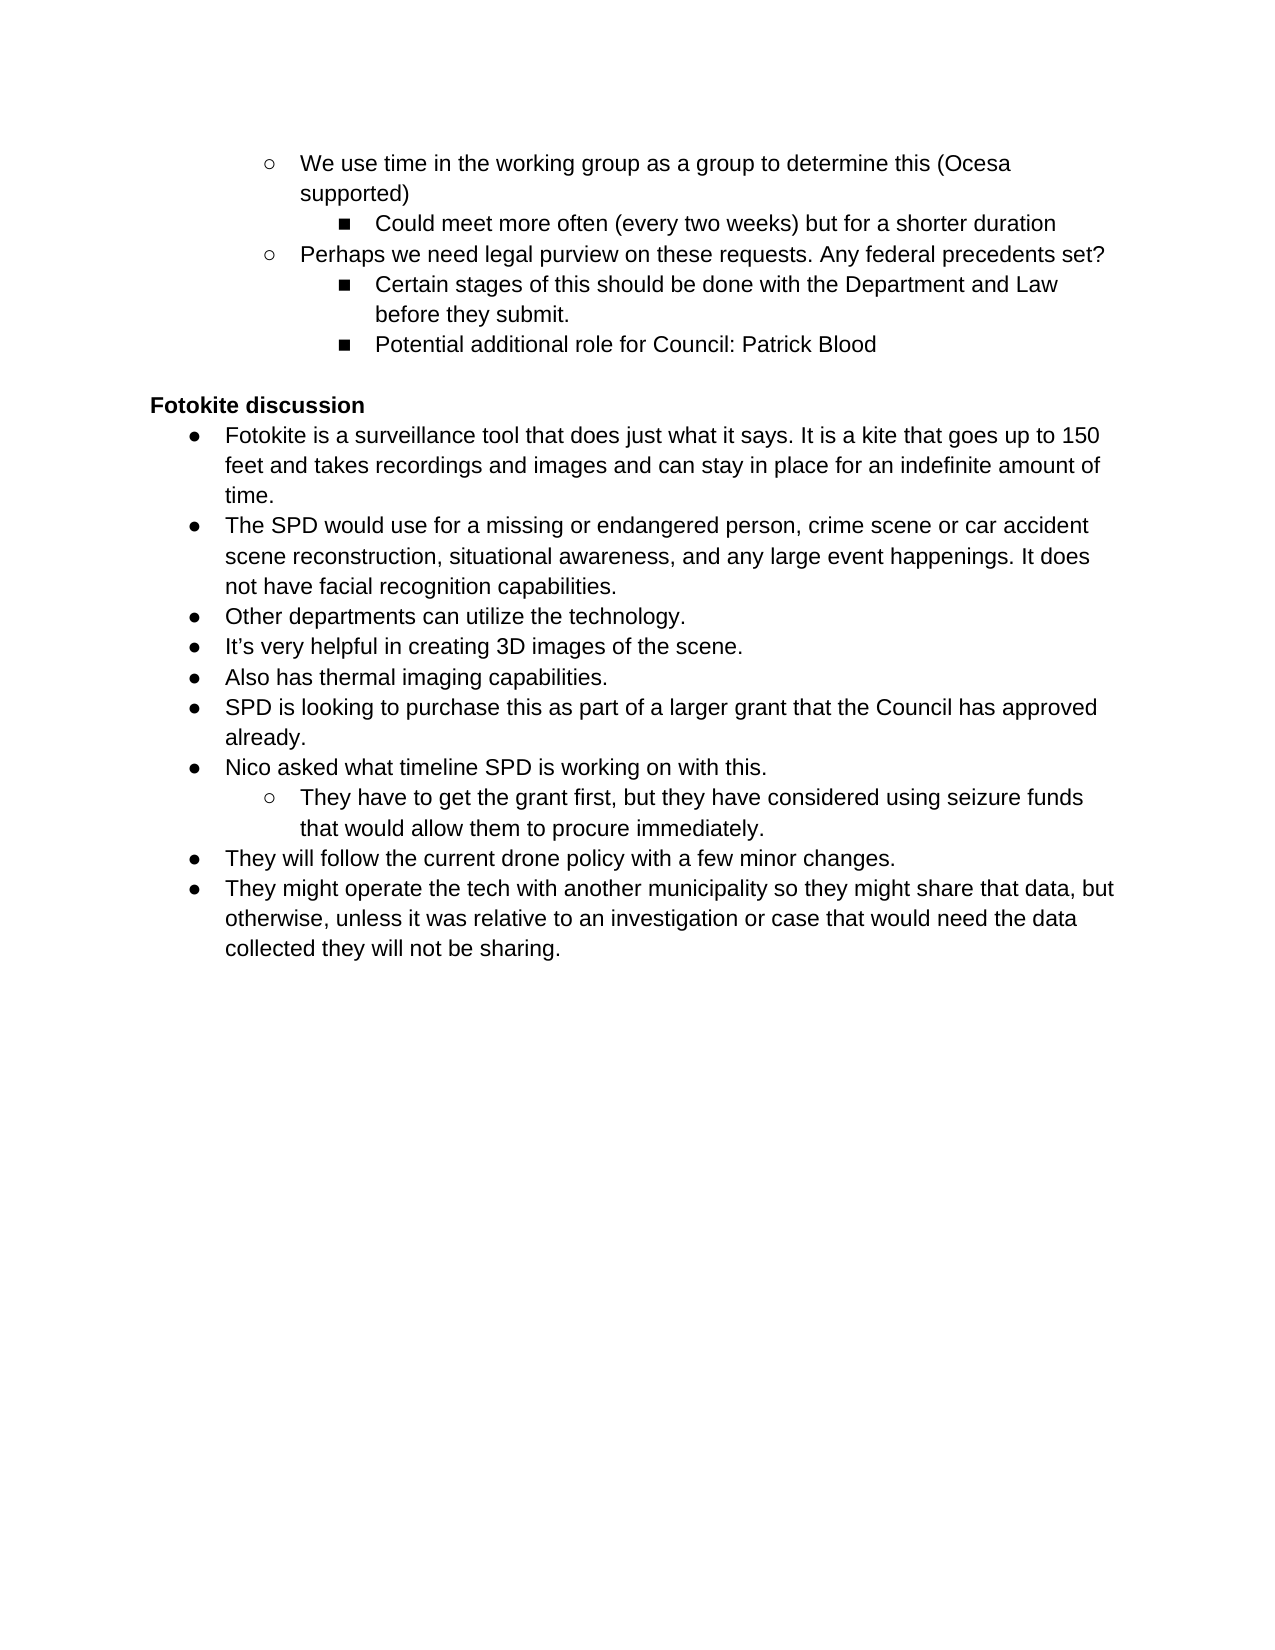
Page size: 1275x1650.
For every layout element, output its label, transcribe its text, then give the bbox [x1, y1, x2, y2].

list Potential additional role for Council: Patrick Blood [337, 331, 1125, 358]
list Also has thermal imaging capabilities. [187, 663, 1125, 690]
list Fotokite is a surveillance tool that does just what it says. It is a kite that goes up to 150 feet and takes recordings and images and can stay in place for an indefinite amount of time. [187, 422, 1125, 509]
list Could meet more often (every two weeks) but for a shorter duration [337, 210, 1125, 237]
list They will follow the current drone policy with a few minor changes. [187, 845, 1125, 871]
list SPD is looking to purchase this as part of a larger grant that the Council has approved already. [187, 694, 1125, 750]
list They have to get the grant first, but they have considered using seizure funds that would allow them to procure immediately. [262, 784, 1125, 841]
list Other departments can utilize the technology. [187, 603, 1125, 629]
list It’s very helpful in creating 3D images of the scene. [187, 633, 1125, 660]
list We use time in the working group as a group to determine this (Ocesa supported) [262, 150, 1125, 207]
list They might operate the tech with another municipality so they might share that data, but otherwise, unless it was relative to an investigation or case that would need the data collected they will not be sharing. [187, 875, 1125, 962]
list Perhaps we need legal purview on these requests. Any federal precedents set? [262, 241, 1125, 267]
list Nico asked what timeline SPD is working on with this. [187, 754, 1125, 781]
list The SPD would use for a missing or endangered person, crime scene or car accident scene reconstruction, situational awareness, and any large event happenings. It does not have facial recognition capabilities. [187, 512, 1125, 599]
text Fotokite discussion [150, 392, 1125, 418]
list Certain stages of this should be done with the Department and Law before they submit. [337, 271, 1125, 327]
